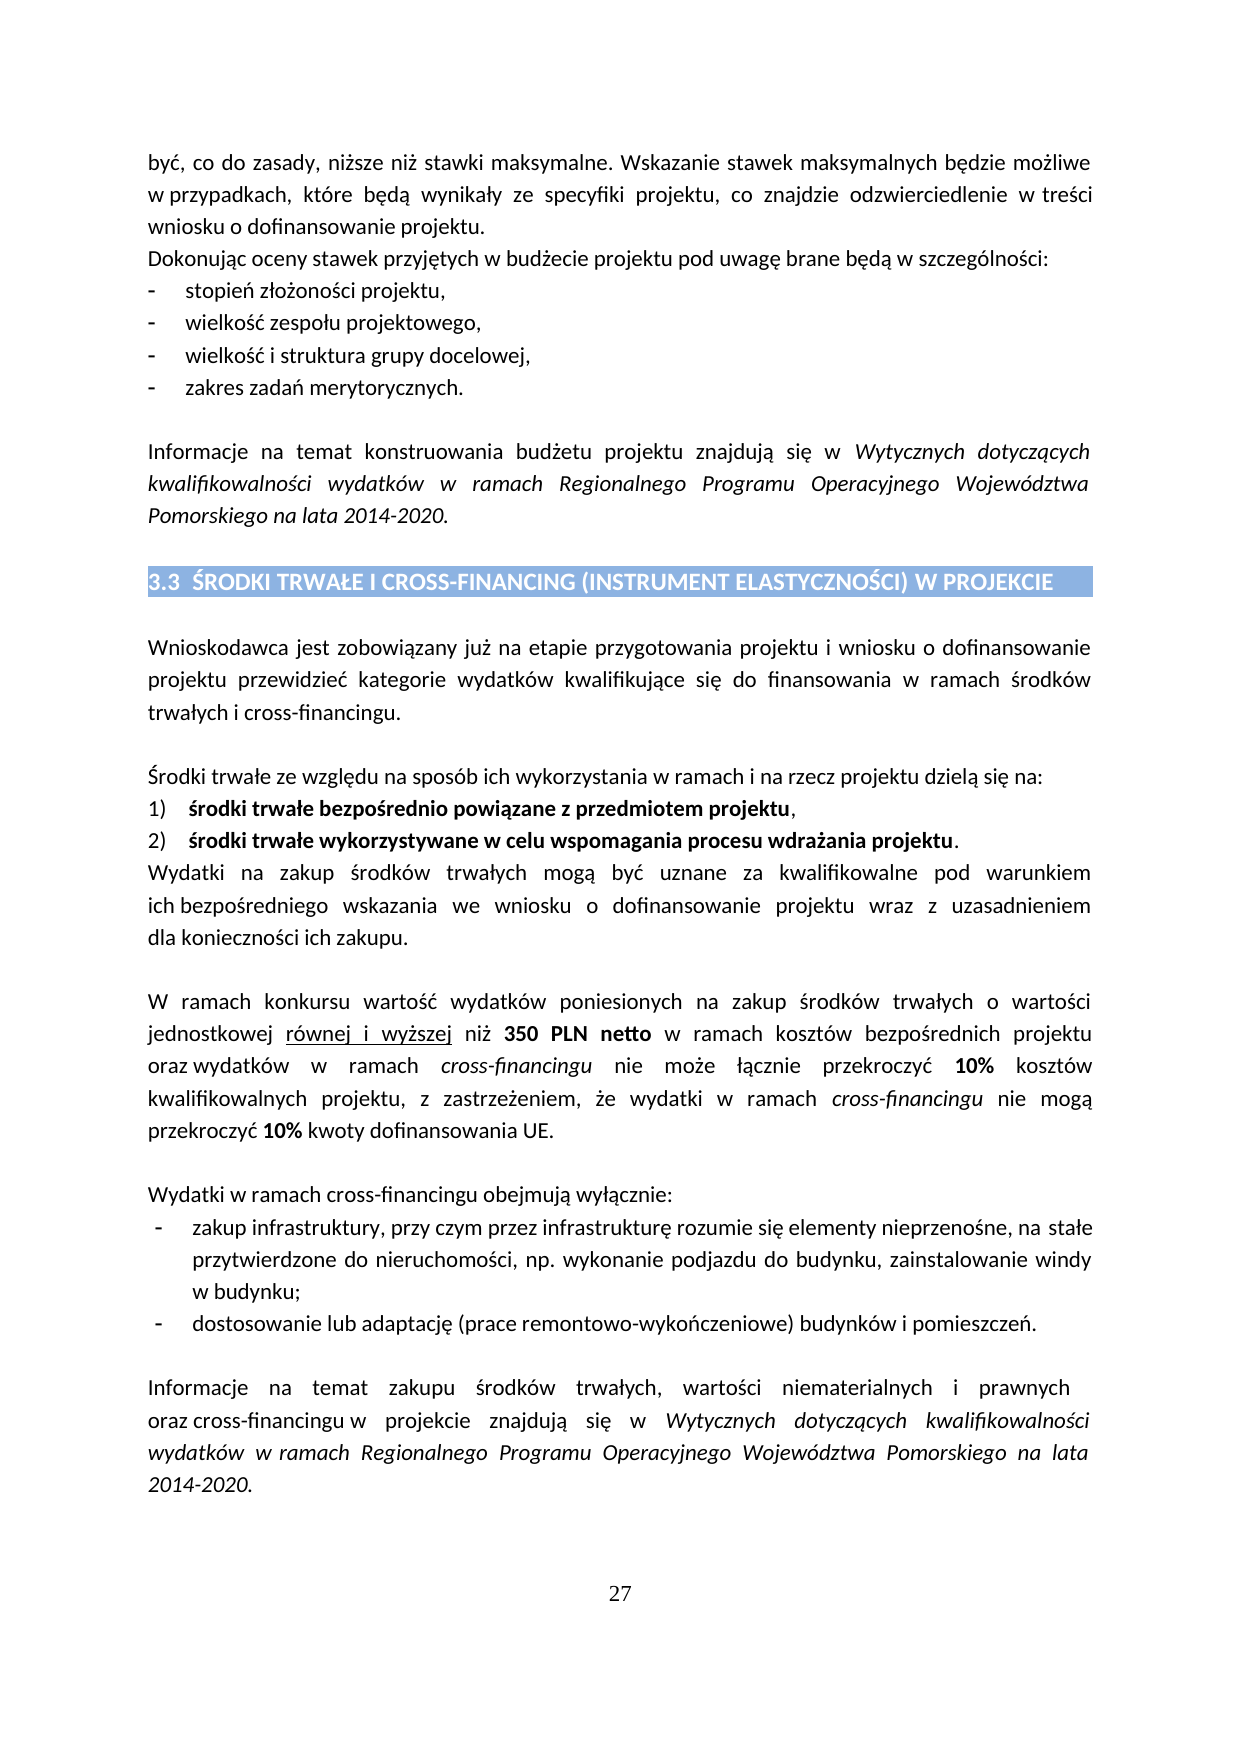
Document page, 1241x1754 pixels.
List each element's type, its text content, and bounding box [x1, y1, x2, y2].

text Wnioskodawca jest zobowiązany już na etapie przygotowania projektu i wniosku o dofinansowanie projektu przewidzieć kategorie wydatków kwalifikujące się do finansowania w ramach środków trwałych i cross-financingu. [148, 633, 1093, 726]
text Informacje na temat zakupu środków trwałych, wartości niematerialnych i prawnych oraz cross-financingu w projekcie znajdują się w Wytycznych dotyczących kwalifikowalności wydatków w ramach Regionalnego Programu Operacyjnego Województwa Pomorskiego na lata 2014-2020. [148, 1373, 1093, 1498]
text Wydatki na zakup środków trwałych mogą być uznane za kwalifikowalne pod warunkiem ich bezpośredniego wskazania we wniosku o dofinansowanie projektu wraz z uzasadnieniem dla konieczności ich zakupu. [148, 858, 1093, 951]
list zakup infrastruktury, przy czym przez infrastrukturę rozumie się elementy nieprzenośne, na stałe przytwierdzone do nieruchomości, np. wykonanie podjazdu do budynku, zainstalowanie windy w budynku; [154, 1213, 1093, 1305]
list środki trwałe bezpośrednio powiązane z przedmiotem projektu, [148, 794, 1093, 822]
list dostosowanie lub adaptację (prace remontowo-wykończeniowe) budynków i pomieszczeń. [154, 1309, 1093, 1337]
text Informacje na temat konstruowania budżetu projektu znajdują się w Wytycznych dotyczących kwalifikowalności wydatków w ramach Regionalnego Programu Operacyjnego Województwa Pomorskiego na lata 2014-2020. [148, 437, 1093, 530]
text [148, 148, 1093, 240]
text Wydatki w ramach cross-financingu obejmują wyłącznie: [148, 1180, 1093, 1208]
text W ramach konkursu wartość wydatków poniesionych na zakup środków trwałych o wartości jednostkowej równej i wyższej niż 350 PLN netto w ramach kosztów bezpośrednich projektu oraz wydatków w ramach cross-financingu nie może łącznie przekroczyć 10% kosztów kwalifikowalnych projektu, z zastrzeżeniem, że wydatki w ramach cross-financingu nie mogą przekroczyć 10% kwoty dofinansowania UE. [148, 987, 1093, 1144]
list wielkość i struktura grupy docelowej, [148, 341, 1093, 369]
list zakres zadań merytorycznych. [148, 373, 1093, 401]
list stopień złożoności projektu, [148, 276, 1093, 304]
text Środki trwałe ze względu na sposób ich wykorzystania w ramach i na rzecz projektu dzielą się na: [148, 762, 1093, 790]
list ŚRODKI TRWAŁE I CROSS-FINANCING (INSTRUMENT ELASTYCZNOŚCI) W PROJEKCIE [148, 566, 1093, 597]
list środki trwałe wykorzystywane w celu wspomagania procesu wdrażania projektu. [148, 826, 1093, 854]
list wielkość zespołu projektowego, [148, 308, 1093, 337]
text Dokonując oceny stawek przyjętych w budżecie projektu pod uwagę brane będą w szczególności: [148, 244, 1093, 272]
